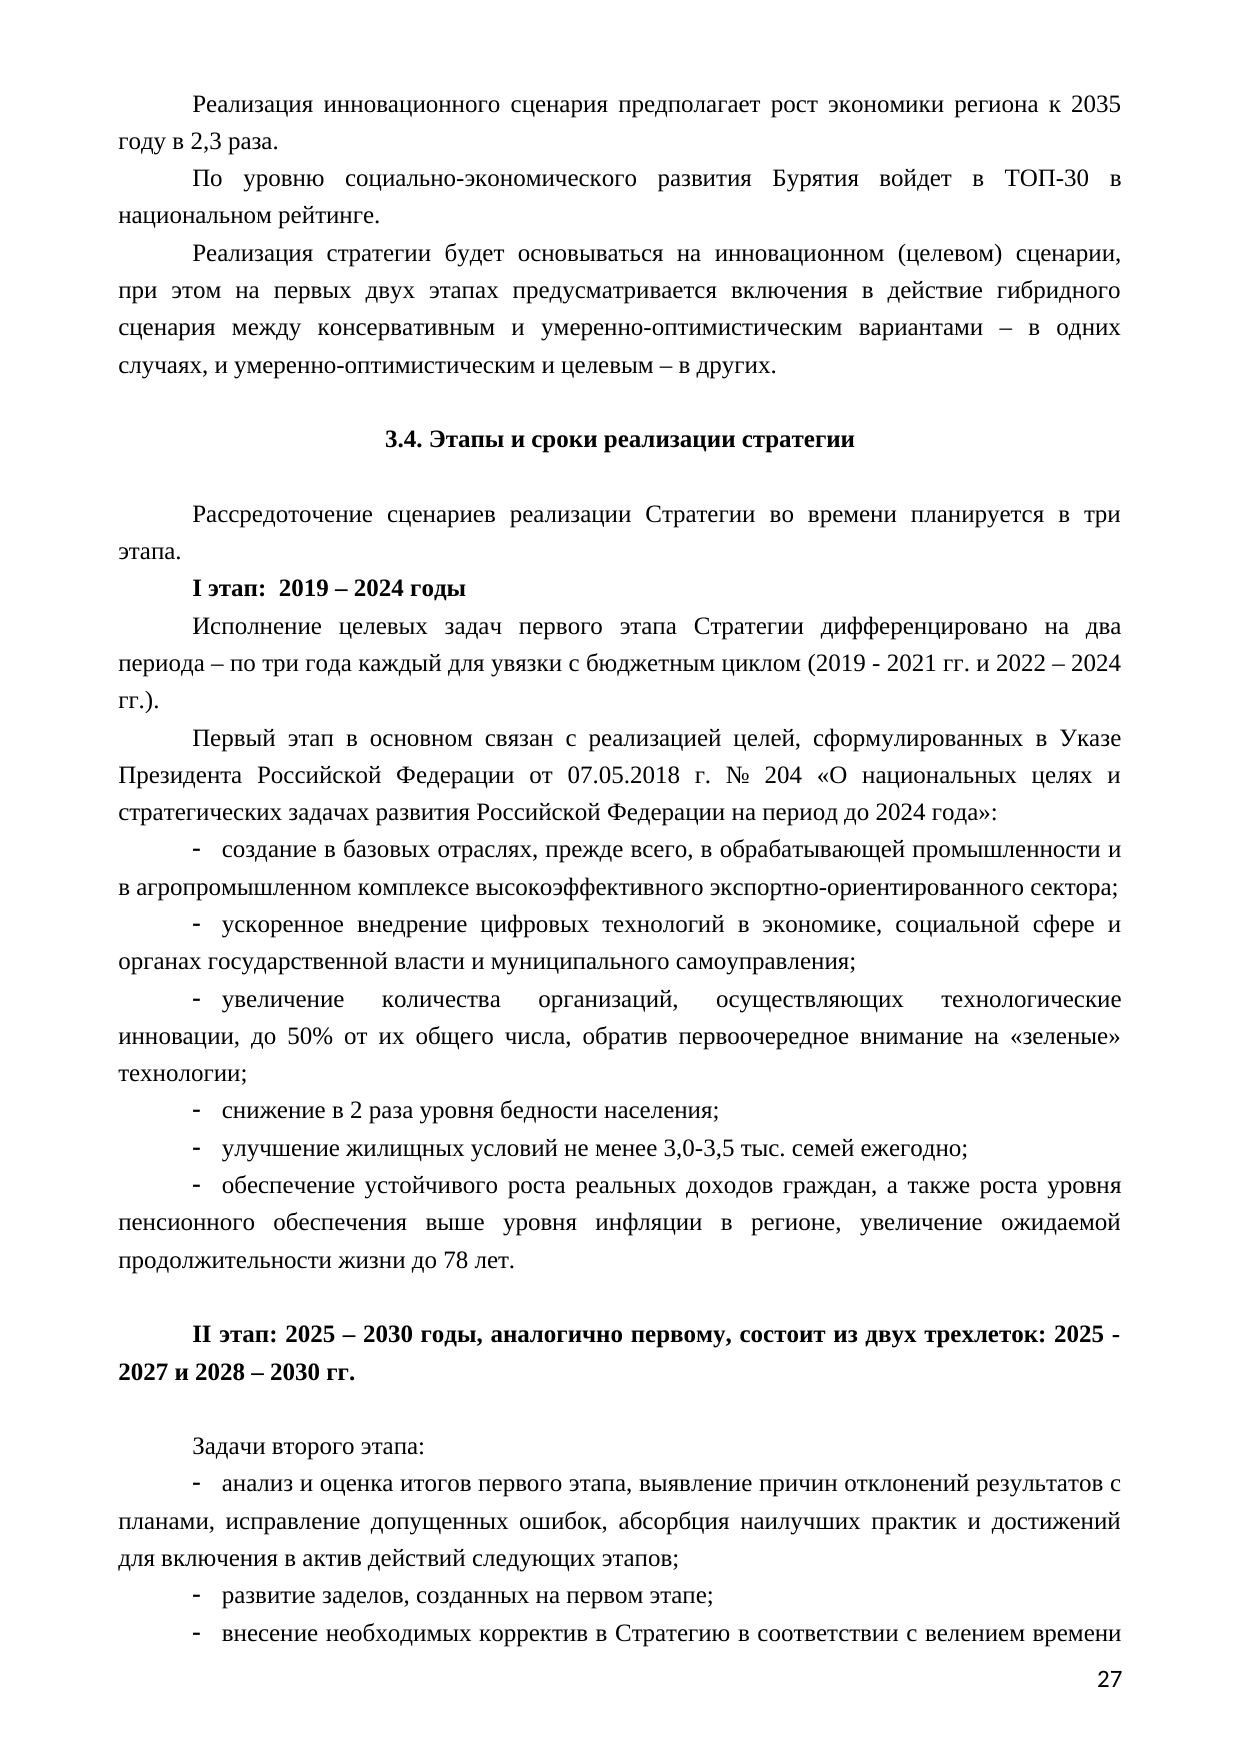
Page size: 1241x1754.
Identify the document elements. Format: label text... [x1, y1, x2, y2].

text Исполнение целевых задач первого этапа Стратегии дифференцировано на два периода – по три года каждый для увязки с бюджетным циклом (2019 - 2021 гг. и 2022 – 2024 гг.). [118, 611, 1122, 714]
list обеспечение устойчивого роста реальных доходов граждан, а также роста уровня пенсионного обеспечения выше уровня инфляции в регионе, увеличение ожидаемой продолжительности жизни до 78 лет. [118, 1170, 1122, 1273]
list ускоренное внедрение цифровых технологий в экономике, социальной сфере и органах государственной власти и муниципального самоуправления; [118, 909, 1122, 975]
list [118, 1618, 1122, 1646]
text По уровню социально-экономического развития Бурятия войдет в ТОП-30 в национальном рейтинге. [118, 163, 1122, 229]
list увеличение количества организаций, осуществляющих технологические инновации, до 50% от их общего числа, обратив первоочередное внимание на «зеленые» технологии; [118, 984, 1122, 1087]
list улучшение жилищных условий не менее 3,0-3,5 тыс. семей ежегодно; [118, 1133, 1122, 1162]
text II этап: 2025 – 2030 годы, аналогично первому, состоит из двух трехлеток: 2025 - 2027 и 2028 – 2030 гг. [118, 1319, 1122, 1385]
text Рассредоточение сценариев реализации Стратегии во времени планируется в три этапа. [118, 499, 1122, 565]
list анализ и оценка итогов первого этапа, выявление причин отклонений результатов с планами, исправление допущенных ошибок, абсорбция наилучших практик и достижений для включения в актив действий следующих этапов; [118, 1468, 1122, 1572]
text I этап: 2019 – 2024 годы [118, 573, 1122, 602]
text Первый этап в основном связан с реализацией целей, сформулированных в Указе Президента Российской Федерации от 07.05.2018 г. № 204 «О национальных целях и стратегических задачах развития Российской Федерации на период до 2024 года»: [118, 723, 1122, 826]
subtitle 3.4. Этапы и сроки реализации стратегии [118, 424, 1122, 453]
list снижение в 2 раза уровня бедности населения; [118, 1096, 1122, 1124]
text Задачи второго этапа: [118, 1431, 1122, 1460]
list развитие заделов, созданных на первом этапе; [118, 1580, 1122, 1609]
text Реализация инновационного сценария предполагает рост экономики региона к 2035 году в 2,3 раза. [118, 89, 1122, 155]
list создание в базовых отраслях, прежде всего, в обрабатывающей промышленности и в агропромышленном комплексе высокоэффективного экспортно-ориентированного сектора; [118, 834, 1122, 901]
text Реализация стратегии будет основываться на инновационном (целевом) сценарии, при этом на первых двух этапах предусматривается включения в действие гибридного сценария между консервативным и умеренно-оптимистическим вариантами – в одних случаях, и умеренно-оптимистическим и целевым – в других. [118, 238, 1122, 378]
